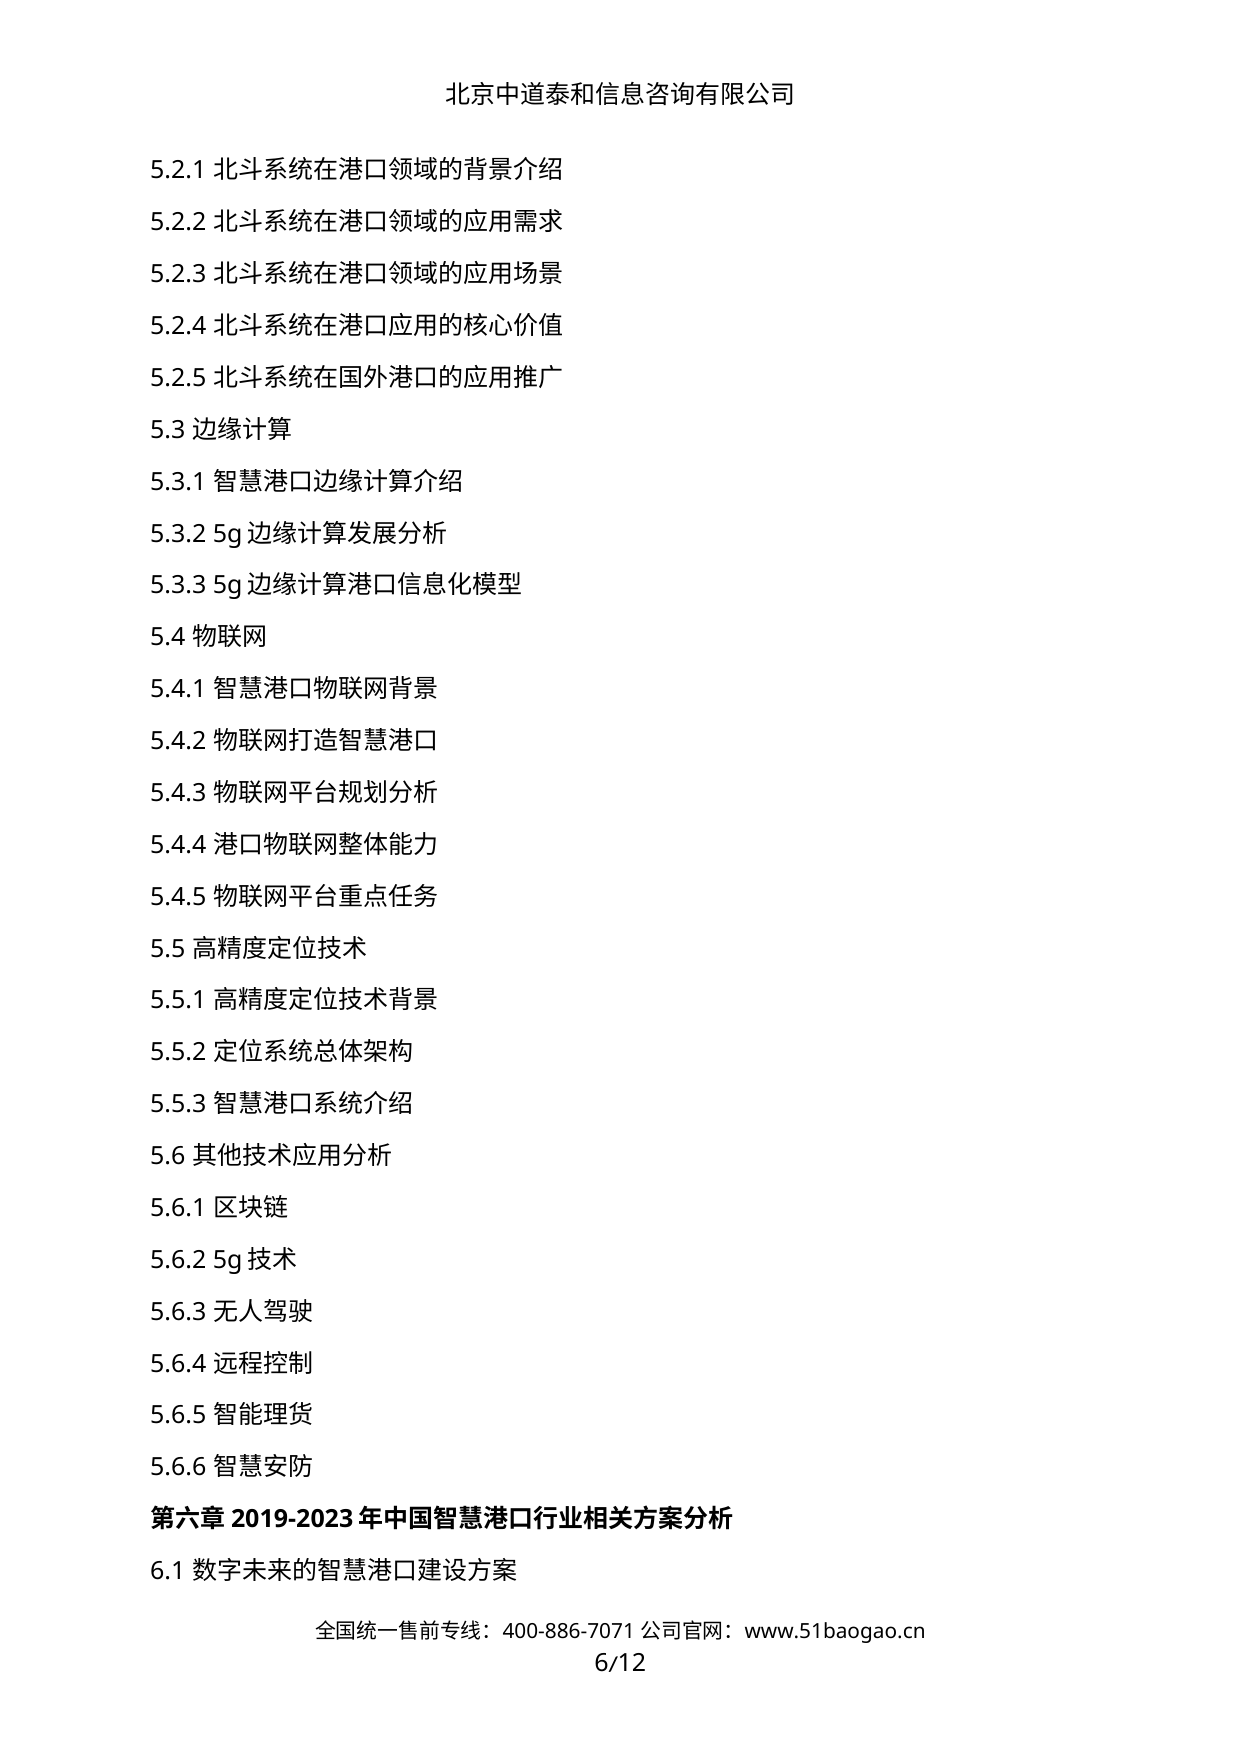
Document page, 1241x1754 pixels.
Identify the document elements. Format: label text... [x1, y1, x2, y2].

text 5.4 物联网 [150, 617, 1090, 653]
text 5.2.5 北斗系统在国外港口的应用推广 [150, 357, 1090, 394]
text 5.4.1 智慧港口物联网背景 [150, 669, 1090, 705]
text 5.4.3 物联网平台规划分析 [150, 772, 1090, 809]
text 5.6.2 5g技术 [150, 1239, 1090, 1276]
text 5.6.1 区块链 [150, 1187, 1090, 1224]
text 6.1 数字未来的智慧港口建设方案 [150, 1551, 1090, 1587]
text 5.4.5 物联网平台重点任务 [150, 876, 1090, 912]
text 5.6.4 远程控制 [150, 1343, 1090, 1379]
text 5.6.5 智能理货 [150, 1395, 1090, 1431]
text 5.5.2 定位系统总体架构 [150, 1032, 1090, 1068]
text 第六章 2019-2023年中国智慧港口行业相关方案分析 [150, 1499, 1090, 1535]
text 5.4.4 港口物联网整体能力 [150, 824, 1090, 861]
text 5.5.3 智慧港口系统介绍 [150, 1084, 1090, 1120]
text 5.4.2 物联网打造智慧港口 [150, 721, 1090, 757]
text 5.2.4 北斗系统在港口应用的核心价值 [150, 306, 1090, 342]
text 5.2.1 北斗系统在港口领域的背景介绍 [150, 150, 1090, 186]
text 5.3 边缘计算 [150, 409, 1090, 446]
text 5.2.3 北斗系统在港口领域的应用场景 [150, 254, 1090, 290]
text 5.3.1 智慧港口边缘计算介绍 [150, 461, 1090, 497]
text 5.2.2 北斗系统在港口领域的应用需求 [150, 202, 1090, 238]
text 5.5 高精度定位技术 [150, 928, 1090, 964]
text 5.6.6 智慧安防 [150, 1447, 1090, 1483]
text 5.5.1 高精度定位技术背景 [150, 980, 1090, 1016]
text 5.6.3 无人驾驶 [150, 1291, 1090, 1327]
text 5.3.2 5g边缘计算发展分析 [150, 513, 1090, 549]
text 5.6 其他技术应用分析 [150, 1136, 1090, 1172]
text 5.3.3 5g边缘计算港口信息化模型 [150, 565, 1090, 601]
